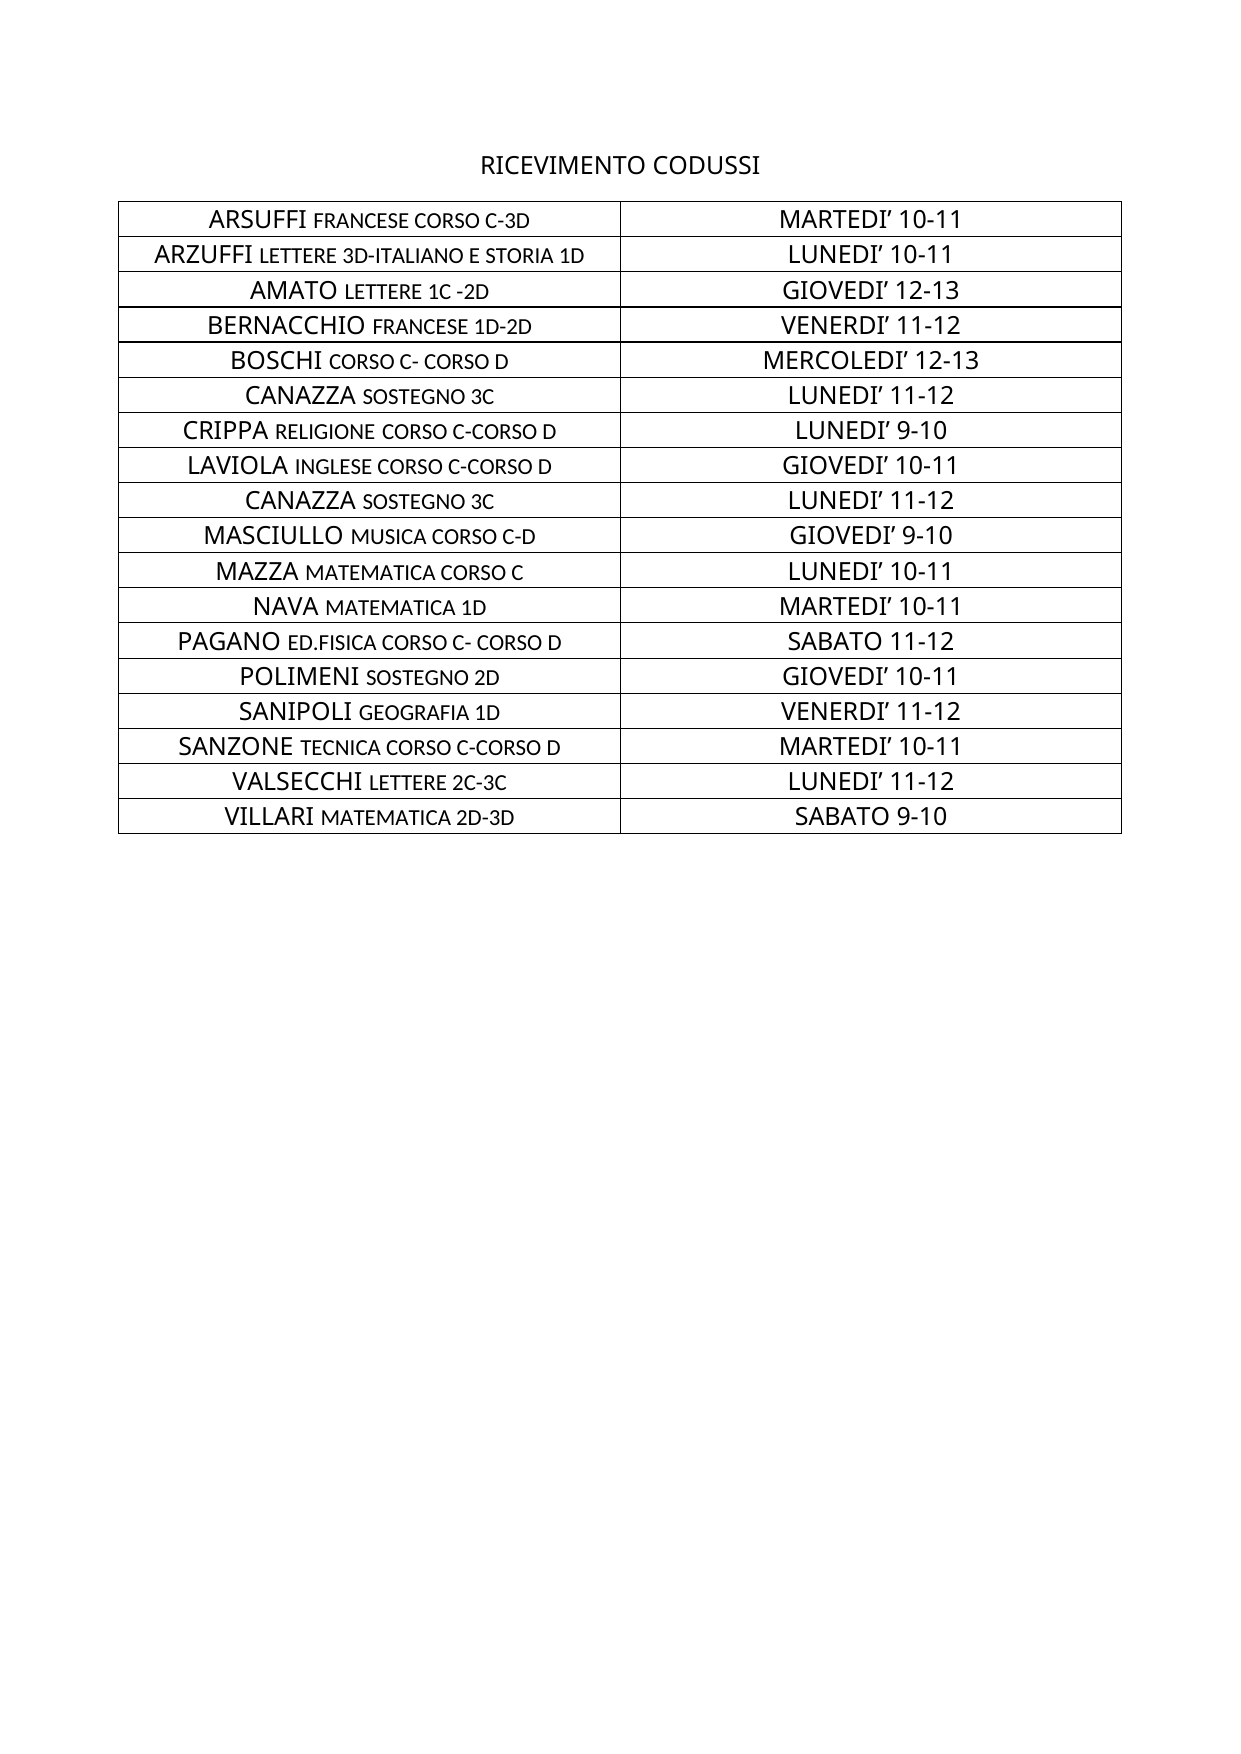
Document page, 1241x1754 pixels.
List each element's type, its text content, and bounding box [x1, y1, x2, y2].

table_cell BERNACCHIO FRANCESE 1D-2D [119, 308, 620, 341]
table_cell CANAZZA SOSTEGNO 3C [119, 378, 620, 412]
table_cell CRIPPA RELIGIONE CORSO C-CORSO D [119, 413, 620, 447]
table_cell VENERDI’ 11-12 [621, 308, 1121, 341]
table_cell AMATO LETTERE 1C -2D [119, 272, 620, 306]
table_cell MERCOLEDI’ 12-13 [621, 343, 1121, 377]
table_cell POLIMENI SOSTEGNO 2D [119, 659, 620, 692]
table_cell LUNEDI’ 10-11 [621, 237, 1121, 271]
table_cell GIOVEDI’ 10-11 [621, 659, 1121, 692]
table_cell VALSECCHI LETTERE 2C-3C [119, 764, 620, 798]
table_cell SABATO 11-12 [621, 623, 1121, 657]
table_cell MAZZA MATEMATICA CORSO C [119, 553, 620, 587]
table_cell LAVIOLA INGLESE CORSO C-CORSO D [119, 448, 620, 482]
table_cell MASCIULLO MUSICA CORSO C-D [119, 518, 620, 552]
table_cell ARZUFFI LETTERE 3D-ITALIANO E STORIA 1D [119, 237, 620, 271]
table_cell MARTEDI’ 10-11 [621, 588, 1121, 622]
table_cell SABATO 9-10 [621, 799, 1121, 833]
table_cell LUNEDI’ 11-12 [621, 378, 1121, 412]
table_cell NAVA MATEMATICA 1D [119, 588, 620, 622]
table_cell LUNEDI’ 9-10 [621, 413, 1121, 447]
table_cell LUNEDI’ 10-11 [621, 553, 1121, 587]
table_cell CANAZZA SOSTEGNO 3C [119, 483, 620, 517]
table_header MARTEDI’ 10-11 [621, 202, 1121, 236]
table_cell PAGANO ED.FISICA CORSO C- CORSO D [119, 623, 620, 657]
table_cell LUNEDI’ 11-12 [621, 764, 1121, 798]
table_cell SANZONE TECNICA CORSO C-CORSO D [119, 729, 620, 763]
table_cell LUNEDI’ 11-12 [621, 483, 1121, 517]
table_cell VENERDI’ 11-12 [621, 694, 1121, 728]
table_cell GIOVEDI’ 10-11 [621, 448, 1121, 482]
text RICEVIMENTO CODUSSI [118, 148, 1122, 182]
table_cell SANIPOLI GEOGRAFIA 1D [119, 694, 620, 728]
table_cell MARTEDI’ 10-11 [621, 729, 1121, 763]
table_cell GIOVEDI’ 9-10 [621, 518, 1121, 552]
table_cell VILLARI MATEMATICA 2D-3D [119, 799, 620, 833]
table_cell BOSCHI CORSO C- CORSO D [119, 343, 620, 377]
table_header ARSUFFI FRANCESE CORSO C-3D [119, 202, 620, 236]
table_cell GIOVEDI’ 12-13 [621, 272, 1121, 306]
